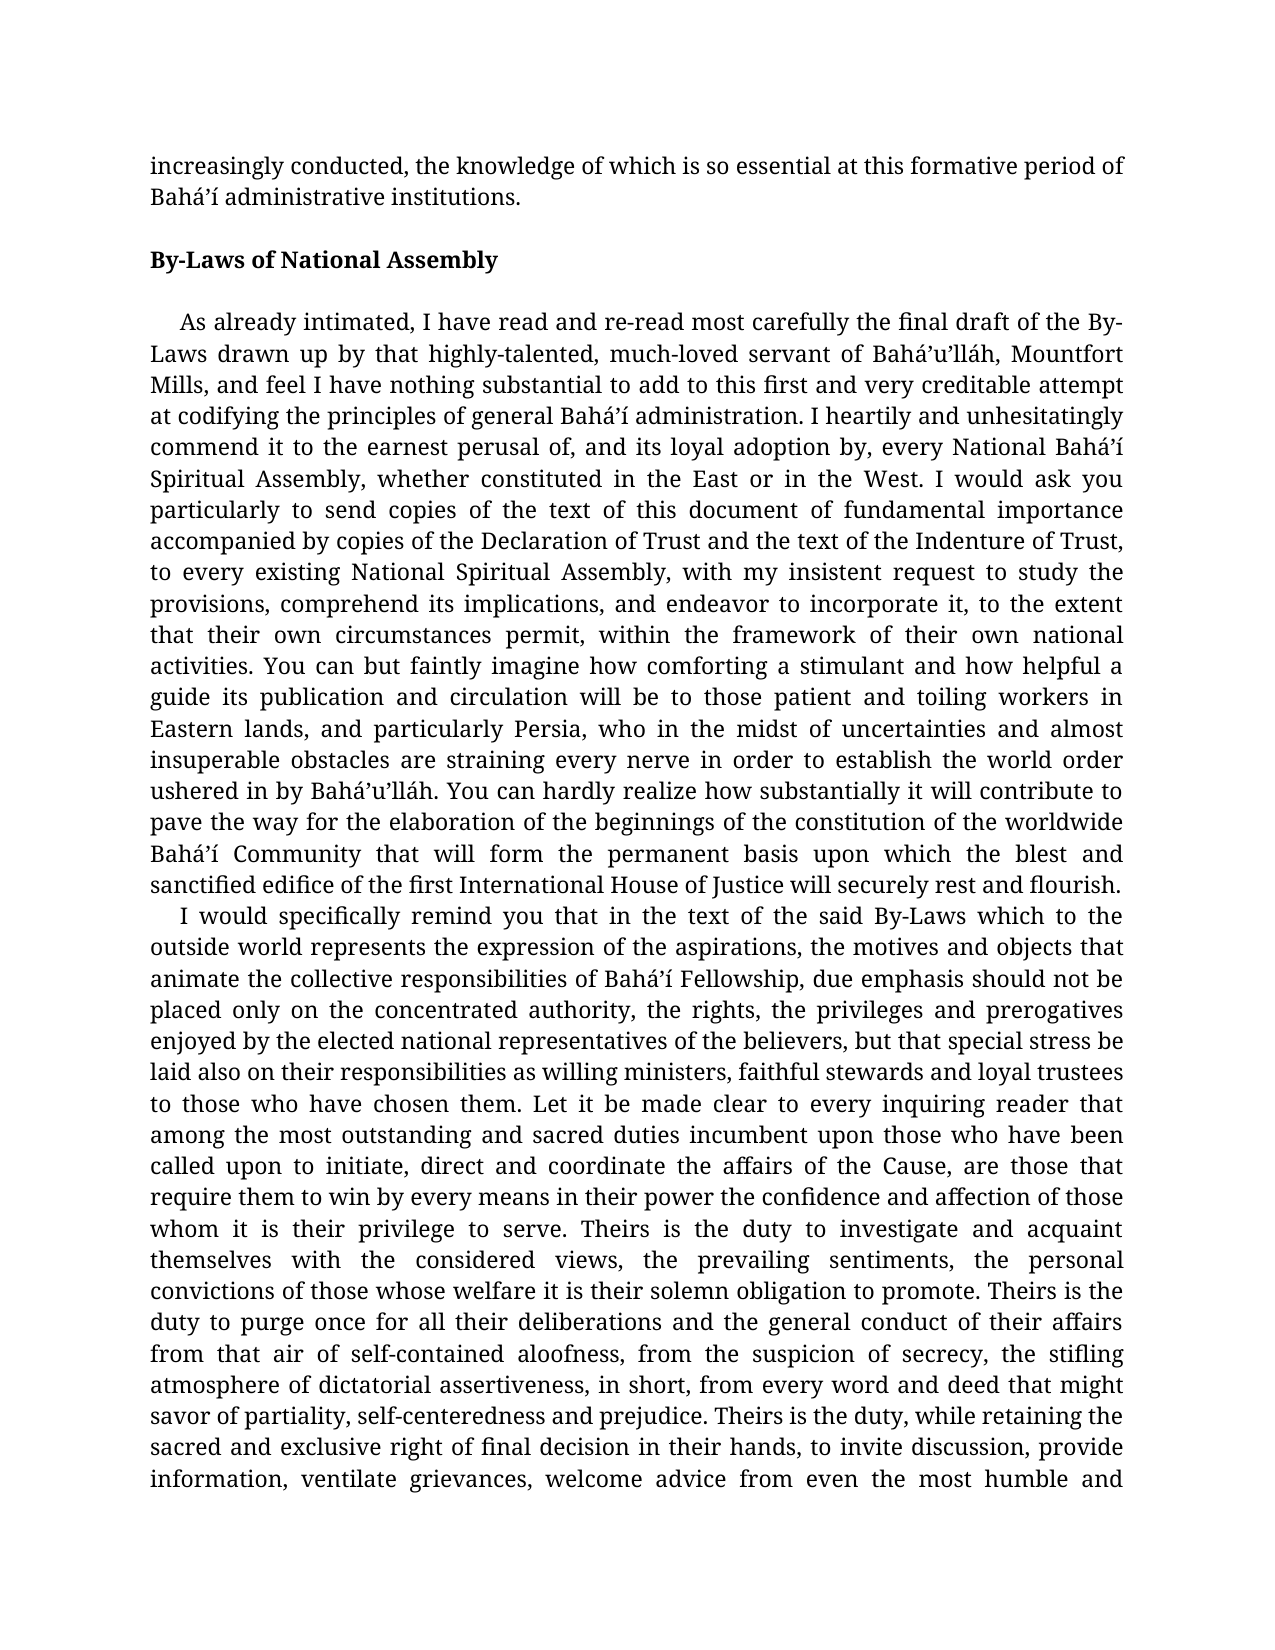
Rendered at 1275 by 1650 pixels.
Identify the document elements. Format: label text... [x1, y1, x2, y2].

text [150, 150, 1125, 212]
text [150, 900, 1125, 1494]
text As already intimated, I have read and re-read most carefully the final draft of the By-Laws drawn up by that highly-talented, much-loved servant of Bahá’u’lláh, Mountfort Mills, and feel I have nothing substantial to add to this first and very creditable attempt at codifying the principles of general Bahá’í administration. I heartily and unhesitatingly commend it to the earnest perusal of, and its loyal adoption by, every National Bahá’í Spiritual Assembly, whether constituted in the East or in the West. I would ask you particularly to send copies of the text of this document of fundamental importance accompanied by copies of the Declaration of Trust and the text of the Indenture of Trust, to every existing National Spiritual Assembly, with my insistent request to study the provisions, comprehend its implications, and endeavor to incorporate it, to the extent that their own circumstances permit, within the framework of their own national activities. You can but faintly imagine how comforting a stimulant and how helpful a guide its publication and circulation will be to those patient and toiling workers in Eastern lands, and particularly Persia, who in the midst of uncertainties and almost insuperable obstacles are straining every nerve in order to establish the world order ushered in by Bahá’u’lláh. You can hardly realize how substantially it will contribute to pave the way for the elaboration of the beginnings of the constitution of the worldwide Bahá’í Community that will form the permanent basis upon which the blest and sanctified edifice of the first International House of Justice will securely rest and flourish. [150, 306, 1125, 900]
